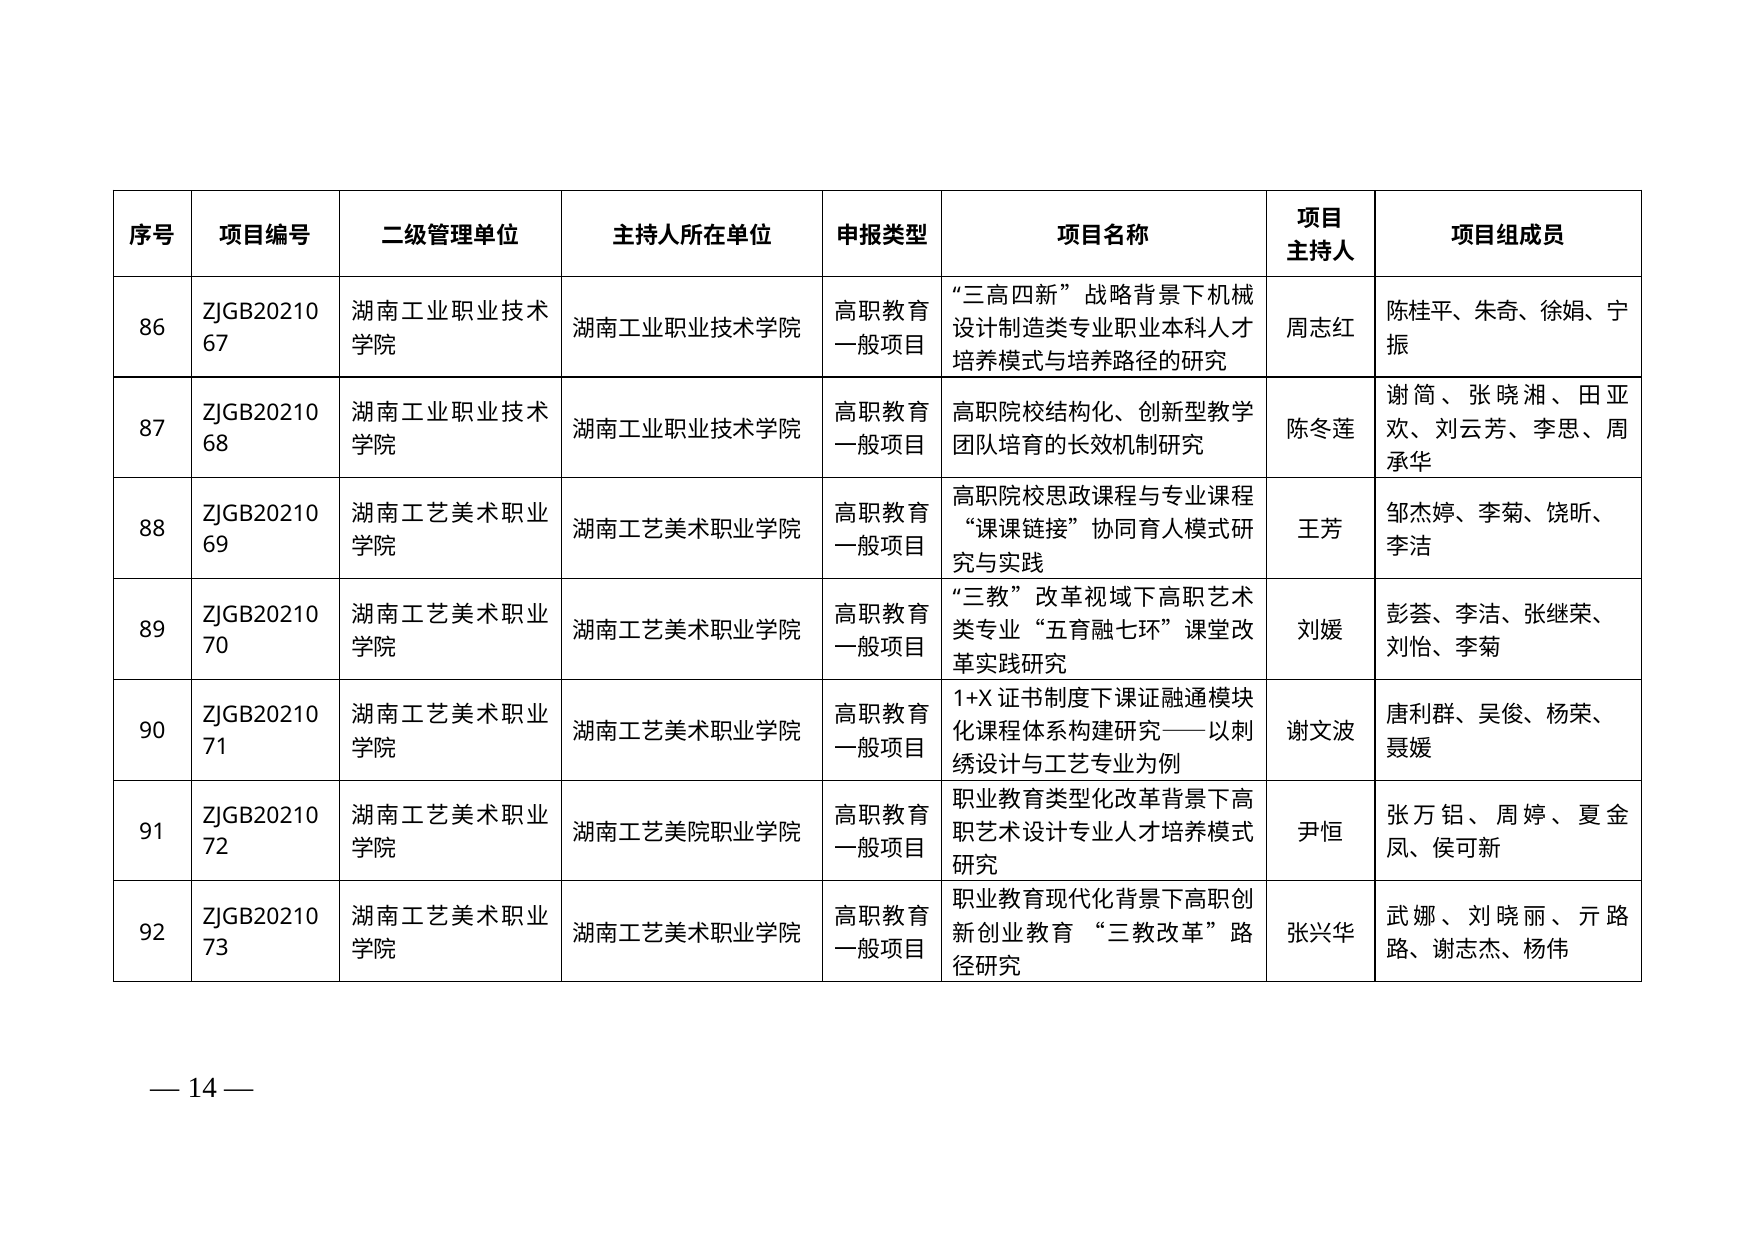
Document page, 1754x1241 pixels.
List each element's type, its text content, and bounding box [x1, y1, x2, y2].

table_cell ZJGB2021072 [192, 781, 339, 880]
table_cell 高职教育一般项目 [823, 781, 941, 880]
table_cell ZJGB2021073 [192, 881, 339, 981]
table_cell 湖南工艺美术职业学院 [340, 478, 561, 578]
table_cell ZJGB2021069 [192, 478, 339, 578]
table_cell 湖南工业职业技术学院 [562, 277, 822, 376]
table_cell 职业教育现代化背景下高职创新创业教育 “三教改革”路径研究 [942, 881, 1266, 981]
table_header 项目 主持人 [1267, 191, 1374, 276]
table_cell 高职教育一般项目 [823, 579, 941, 679]
table_header 申报类型 [823, 191, 941, 276]
table_header 主持人所在单位 [562, 191, 822, 276]
table_cell 湖南工业职业技术学院 [340, 378, 561, 477]
table_cell 湖南工艺美院职业学院 [562, 781, 822, 880]
table_cell 唐利群、吴俊、杨荣、 聂媛 [1376, 680, 1641, 779]
table_cell 91 [114, 781, 191, 880]
table_cell 湖南工艺美术职业学院 [562, 881, 822, 981]
table_cell 张兴华 [1267, 881, 1374, 981]
table_cell 高职教育一般项目 [823, 881, 941, 981]
table_cell 湖南工艺美术职业学院 [340, 881, 561, 981]
table_cell 高职教育一般项目 [823, 277, 941, 376]
table_cell 彭荟、李洁、张继荣、 刘怡、李菊 [1376, 579, 1641, 679]
table_cell 谢文波 [1267, 680, 1374, 779]
table_header 项目名称 [942, 191, 1266, 276]
table_cell ZJGB2021068 [192, 378, 339, 477]
table_cell 湖南工业职业技术学院 [562, 378, 822, 477]
table_cell 高职教育一般项目 [823, 680, 941, 779]
table_cell 湖南工艺美术职业学院 [562, 579, 822, 679]
table_cell 高职院校思政课程与专业课程“课课链接”协同育人模式研究与实践 [942, 478, 1266, 578]
table_cell 湖南工艺美术职业学院 [340, 680, 561, 779]
table_cell 刘媛 [1267, 579, 1374, 679]
table_cell 尹恒 [1267, 781, 1374, 880]
table_cell 湖南工业职业技术学院 [340, 277, 561, 376]
table_cell “三高四新”战略背景下机械设计制造类专业职业本科人才培养模式与培养路径的研究 [942, 277, 1266, 376]
table_cell 湖南工艺美术职业学院 [562, 478, 822, 578]
table_cell 谢简、张晓湘、田亚欢、刘云芳、李思、周承华 [1376, 378, 1641, 477]
table_cell 张万铝、周婷、夏金凤、侯可新 [1376, 781, 1641, 880]
table_cell 王芳 [1267, 478, 1374, 578]
table_cell 湖南工艺美术职业学院 [340, 781, 561, 880]
table_cell 1+X证书制度下课证融通模块化课程体系构建研究——以刺绣设计与工艺专业为例 [942, 680, 1266, 779]
table_cell 89 [114, 579, 191, 679]
table_cell 陈冬莲 [1267, 378, 1374, 477]
table_cell 高职院校结构化、创新型教学团队培育的长效机制研究 [942, 378, 1266, 477]
table_header 序号 [114, 191, 191, 276]
table_header 项目编号 [192, 191, 339, 276]
table_cell “三教”改革视域下高职艺术类专业“五育融七环”课堂改革实践研究 [942, 579, 1266, 679]
table_cell 90 [114, 680, 191, 779]
table_cell 邹杰婷、李菊、饶昕、 李洁 [1376, 478, 1641, 578]
table_cell ZJGB2021070 [192, 579, 339, 679]
table_cell 职业教育类型化改革背景下高职艺术设计专业人才培养模式研究 [942, 781, 1266, 880]
table_header 二级管理单位 [340, 191, 561, 276]
table_cell ZJGB2021067 [192, 277, 339, 376]
table_cell 高职教育一般项目 [823, 478, 941, 578]
table_cell 武娜、刘晓丽、亓路路、谢志杰、杨伟 [1376, 881, 1641, 981]
table_cell 高职教育一般项目 [823, 378, 941, 477]
table_header 项目组成员 [1376, 191, 1641, 276]
table_cell 周志红 [1267, 277, 1374, 376]
table_cell 陈桂平、朱奇、徐娟、宁振 [1376, 277, 1641, 376]
table_cell ZJGB2021071 [192, 680, 339, 779]
table_cell 87 [114, 378, 191, 477]
table_cell 湖南工艺美术职业学院 [340, 579, 561, 679]
table_cell 88 [114, 478, 191, 578]
table_cell 湖南工艺美术职业学院 [562, 680, 822, 779]
table_cell 92 [114, 881, 191, 981]
table_cell 86 [114, 277, 191, 376]
